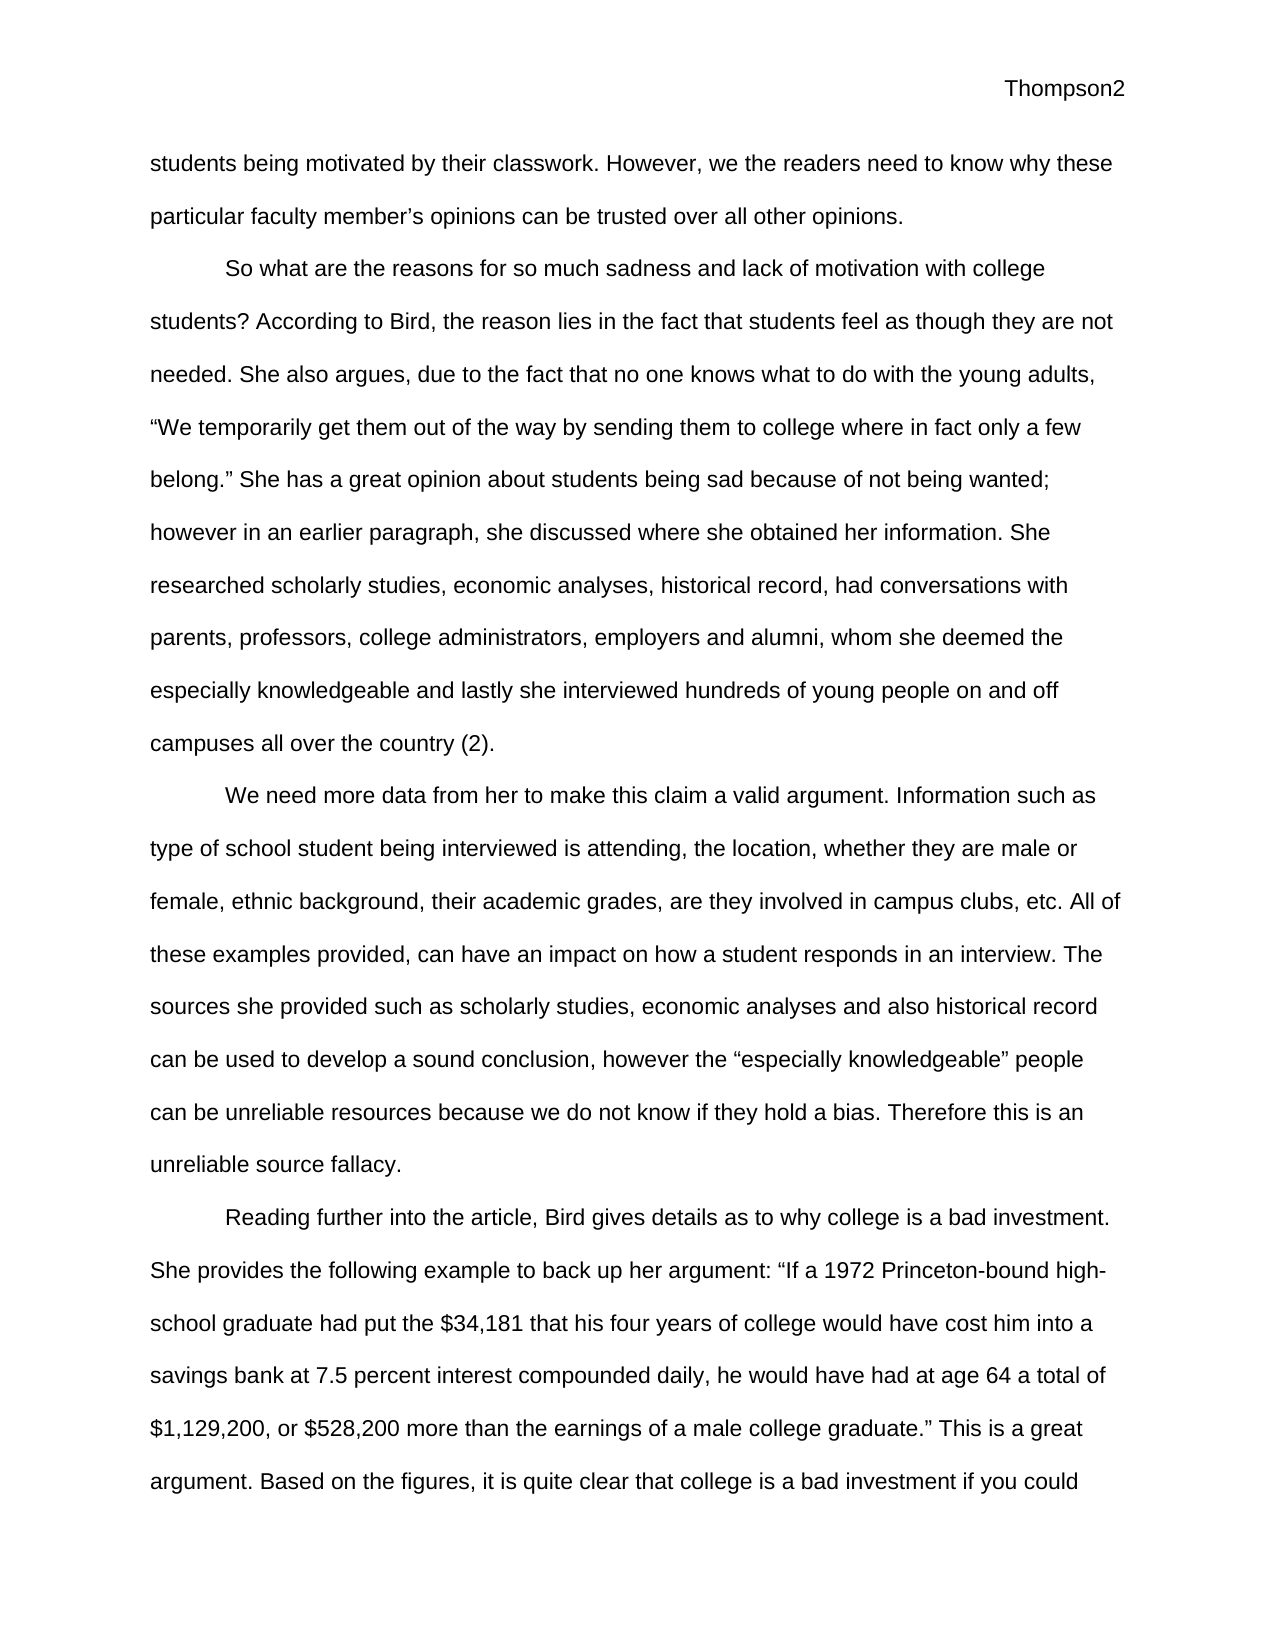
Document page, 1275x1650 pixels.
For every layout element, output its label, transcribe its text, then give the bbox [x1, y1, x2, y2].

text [150, 1204, 1125, 1494]
text So what are the reasons for so much sadness and lack of motivation with college students? According to Bird, the reason lies in the fact that students feel as though they are not needed. She also argues, due to the fact that no one knows what to do with the young adults, “We temporarily get them out of the way by sending them to college where in fact only a few belong.” She has a great opinion about students being sad because of not being wanted; however in an earlier paragraph, she discussed where she obtained her information. She researched scholarly studies, economic analyses, historical record, had conversations with parents, professors, college administrators, employers and alumni, whom she deemed the especially knowledgeable and lastly she interviewed hundreds of young people on and off campuses all over the country (2). [150, 255, 1125, 756]
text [150, 150, 1125, 229]
text We need more data from her to make this claim a valid argument. Information such as type of school student being interviewed is attending, the location, whether they are male or female, ethnic background, their academic grades, are they involved in campus clubs, etc. All of these examples provided, can have an impact on how a student responds in an interview. The sources she provided such as scholarly studies, economic analyses and also historical record can be used to develop a sound conclusion, however the “especially knowledgeable” people can be unreliable resources because we do not know if they hold a bias. Therefore this is an unreliable source fallacy. [150, 782, 1125, 1178]
